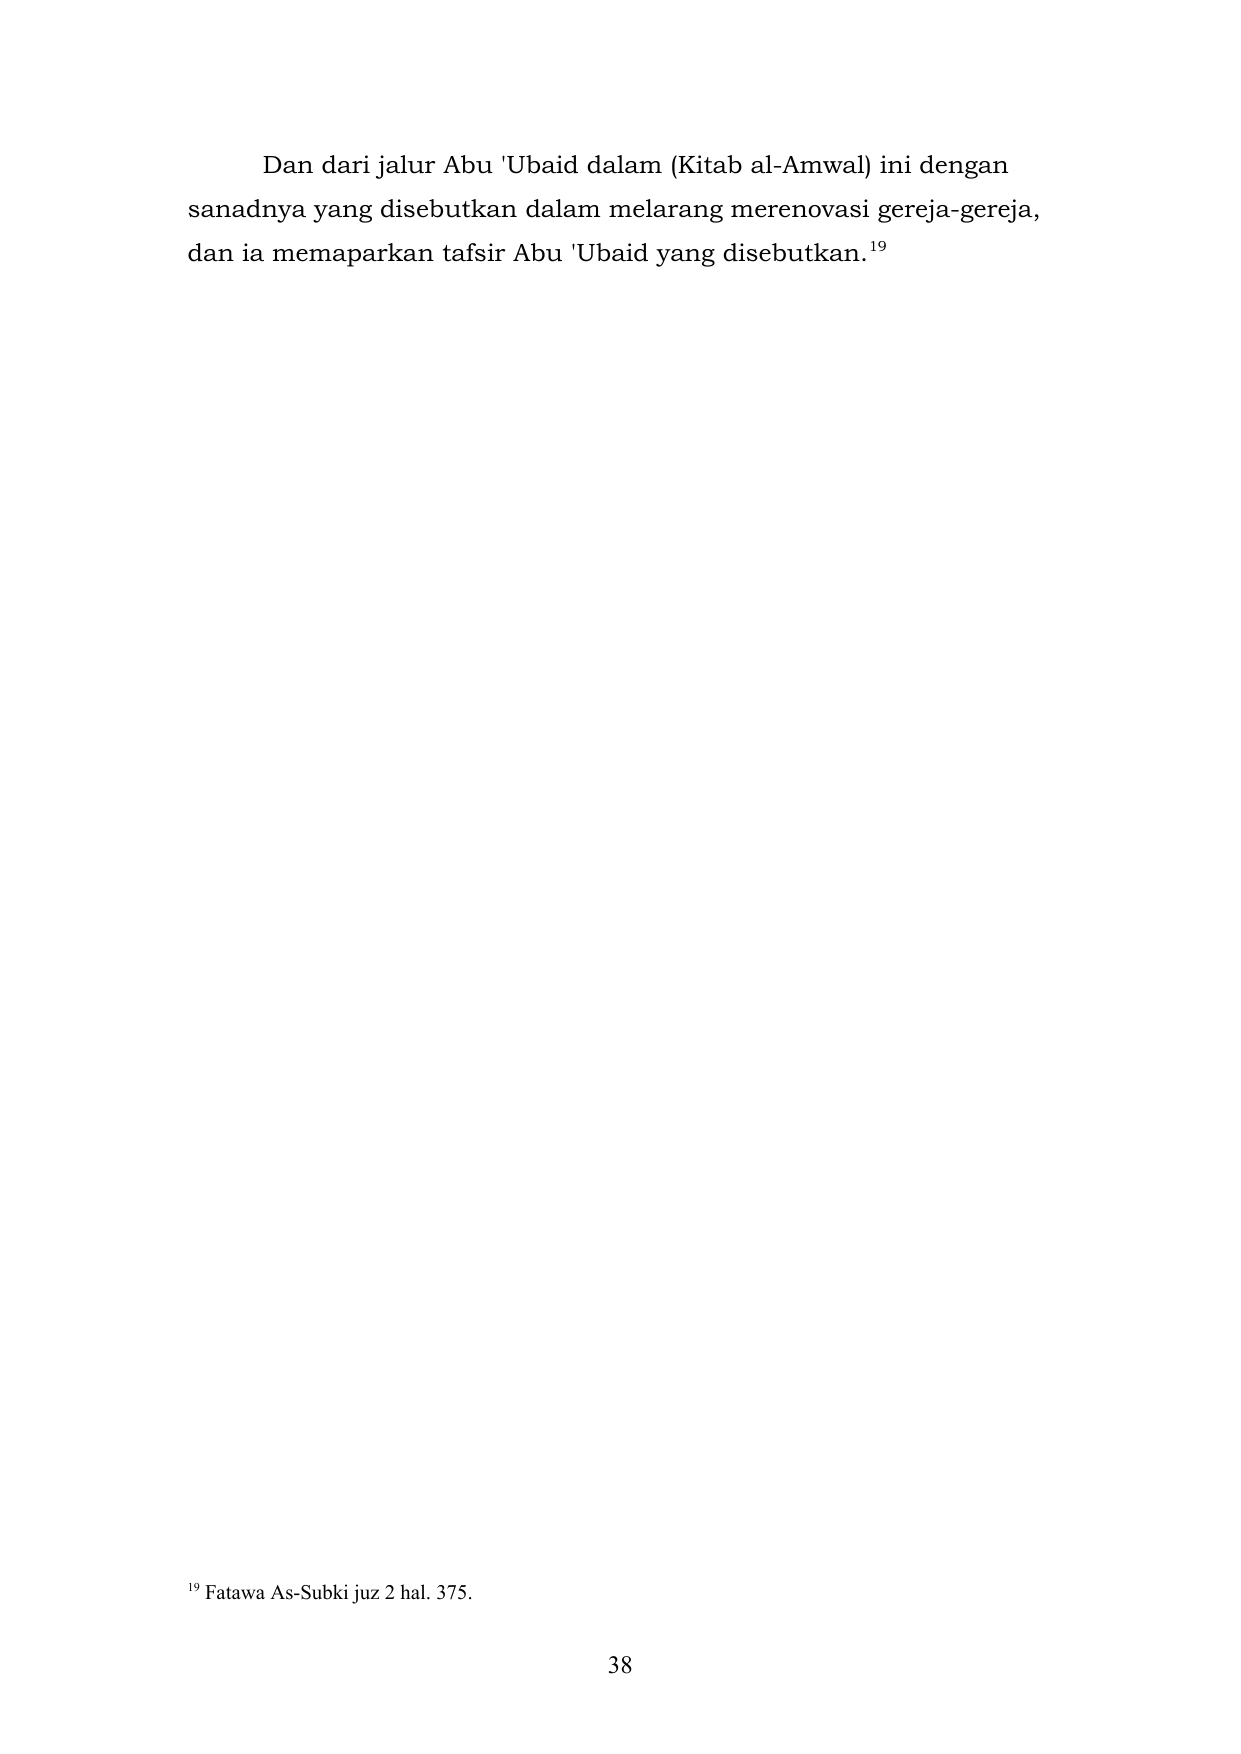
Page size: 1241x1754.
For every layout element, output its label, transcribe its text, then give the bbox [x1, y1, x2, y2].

text Dan dari jalur Abu 'Ubaid dalam (Kitab al-Amwal) ini dengan sanadnya yang disebutkan dalam melarang merenovasi gereja-gereja, dan ia memaparkan tafsir Abu 'Ubaid yang disebutkan. [187, 150, 1053, 267]
